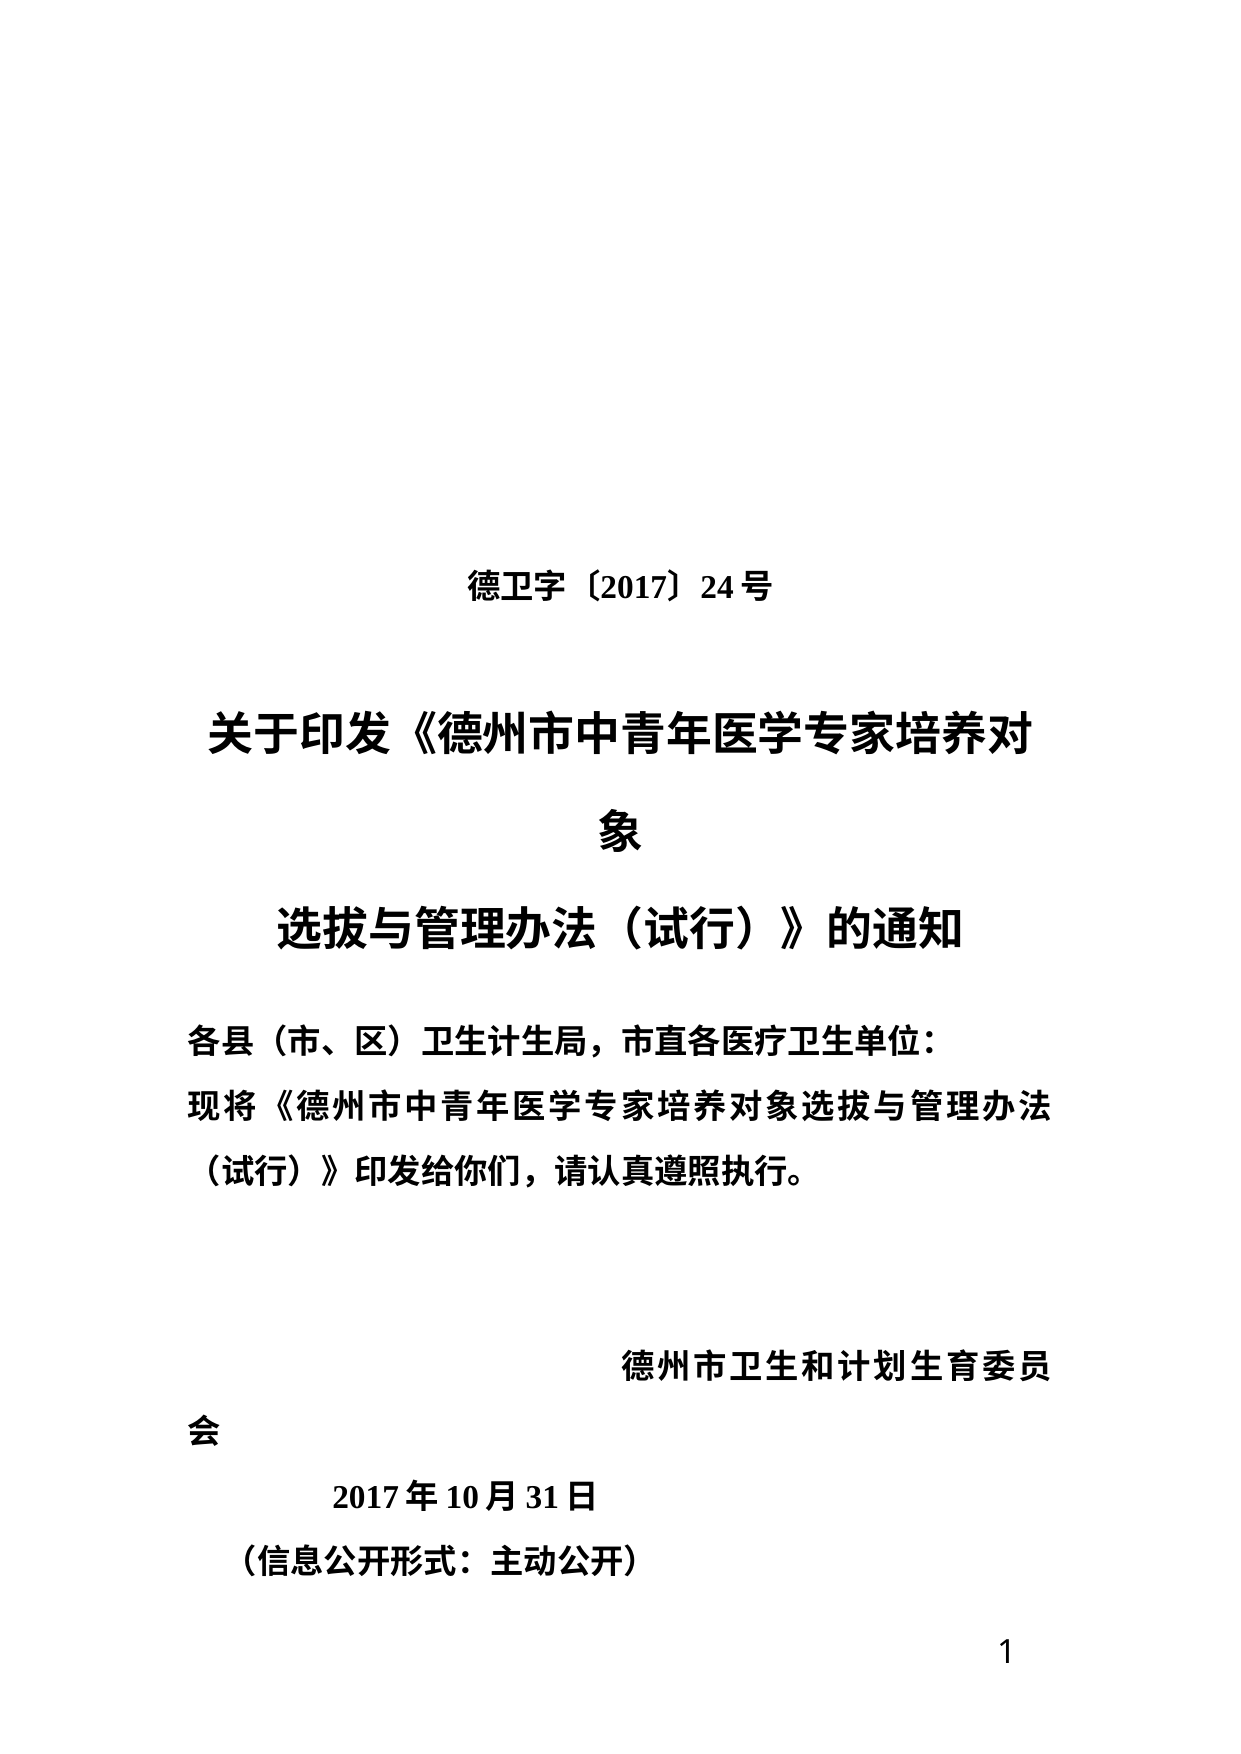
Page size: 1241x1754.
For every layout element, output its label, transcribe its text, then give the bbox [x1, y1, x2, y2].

text 关于印发《德州市中青年医学专家培养对象 [187, 682, 1053, 877]
text （信息公开形式：主动公开） [187, 1527, 1053, 1592]
text 德州市卫生和计划生育委员会 [187, 1332, 1053, 1462]
text 选拔与管理办法（试行）》的通知 [187, 877, 1053, 974]
text 德卫字〔2017〕24号 [187, 552, 1053, 617]
text 现将《德州市中青年医学专家培养对象选拔与管理办法（试行）》印发给你们，请认真遵照执行。 [187, 1072, 1053, 1202]
text 各县（市、区）卫生计生局，市直各医疗卫生单位： [187, 1007, 1053, 1072]
text 2017年10月31日 [187, 1462, 1053, 1527]
